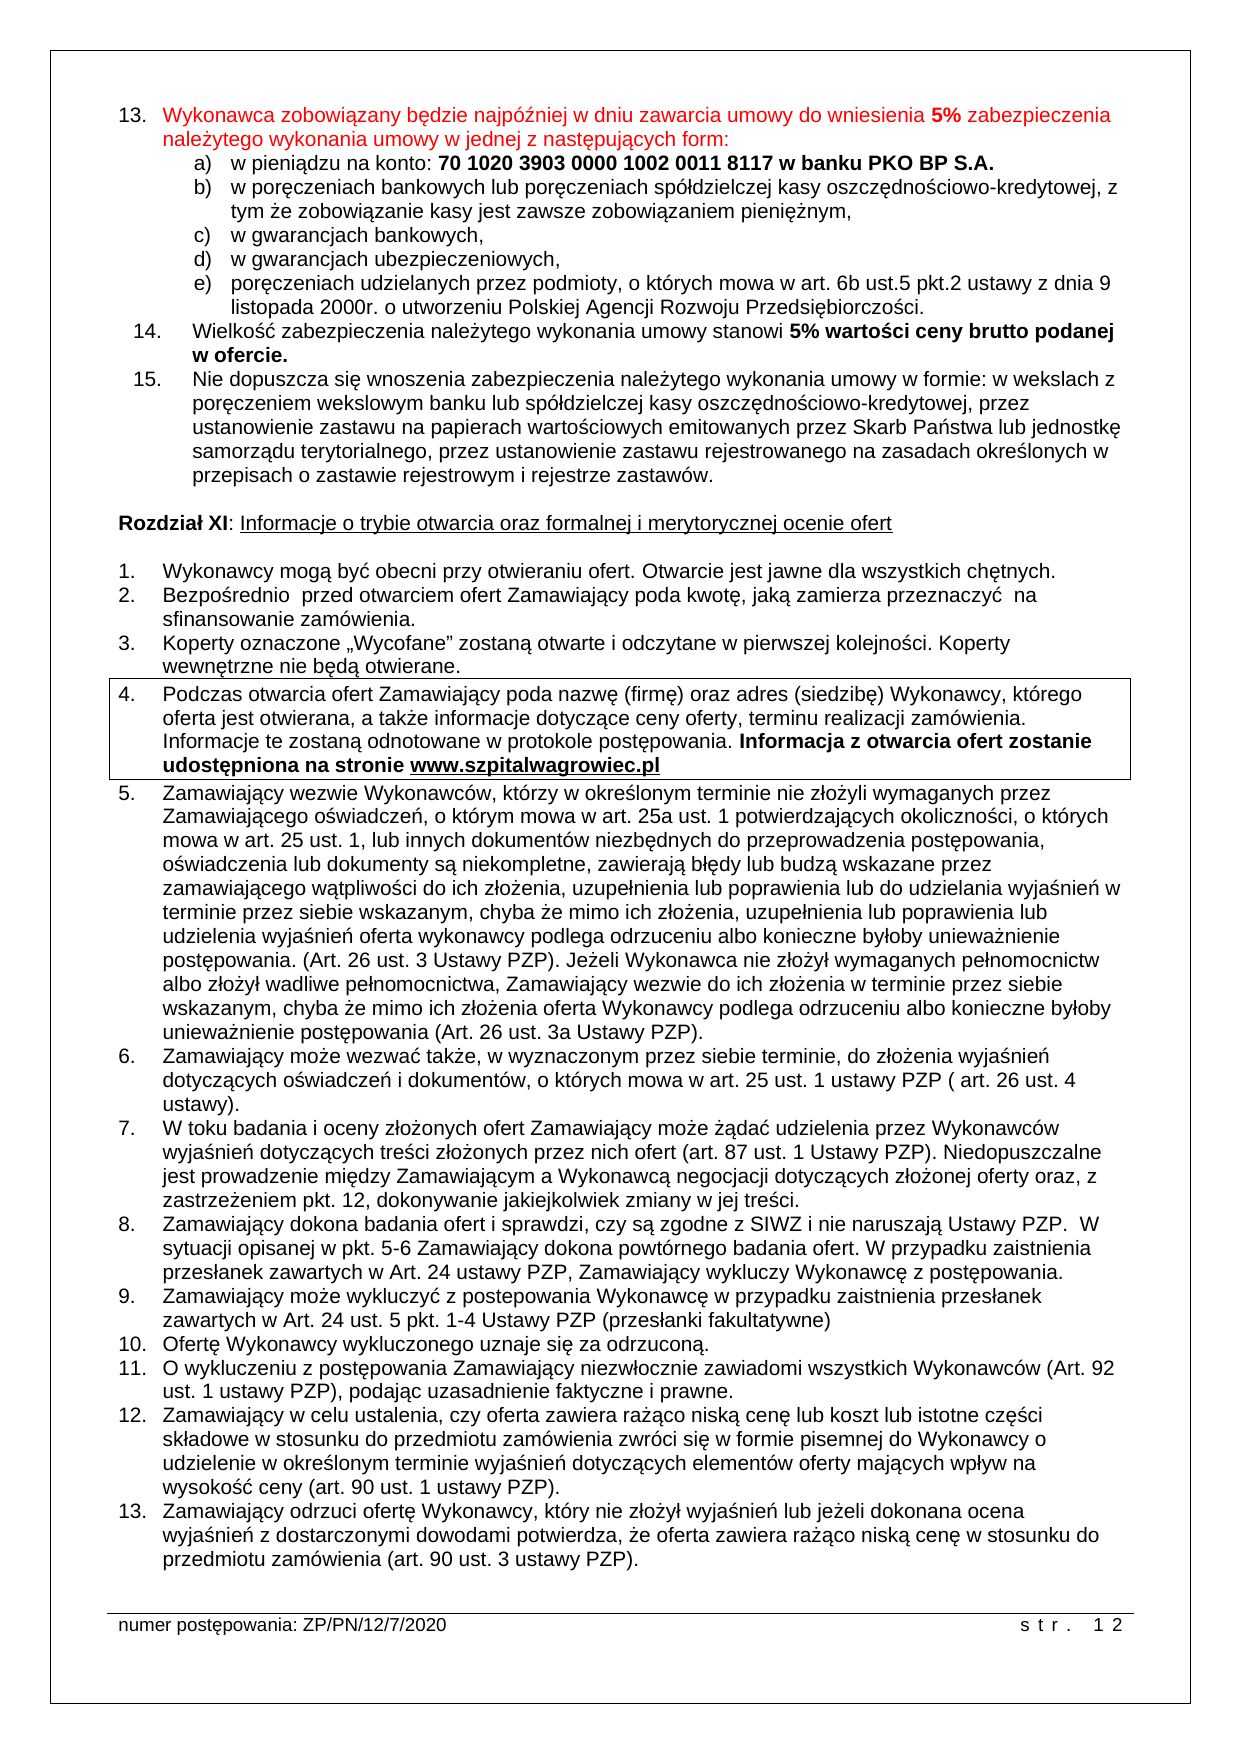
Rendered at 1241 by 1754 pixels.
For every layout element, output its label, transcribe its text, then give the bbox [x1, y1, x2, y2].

list Nie dopuszcza się wnoszenia zabezpieczenia należytego wykonania umowy w formie: w wekslach z poręczeniem wekslowym banku lub spółdzielczej kasy oszczędnościowo-kredytowej, przez ustanowienie zastawu na papierach wartościowych emitowanych przez Skarb Państwa lub jednostkę samorządu terytorialnego, przez ustanowienie zastawu rejestrowanego na zasadach określonych w przepisach o zastawie rejestrowym i rejestrze zastawów. [133, 367, 1122, 487]
list Wykonawcy mogą być obecni przy otwieraniu ofert. Otwarcie jest jawne dla wszystkich chętnych. [118, 558, 1122, 582]
list Koperty oznaczone „Wycofane” zostaną otwarte i odczytane w pierwszej kolejności. Koperty wewnętrzne nie będą otwierane. [118, 630, 1122, 678]
list poręczeniach udzielanych przez podmioty, o których mowa w art. 6b ust.5 pkt.2 ustawy z dnia 9 listopada 2000r. o utworzeniu Polskiej Agencji Rozwoju Przedsiębiorczości. [193, 271, 1122, 319]
list Zamawiający w celu ustalenia, czy oferta zawiera rażąco niską cenę lub koszt lub istotne części składowe w stosunku do przedmiotu zamówienia zwróci się w formie pisemnej do Wykonawcy o udzielenie w określonym terminie wyjaśnień dotyczących elementów oferty mających wpływ na wysokość ceny (art. 90 ust. 1 ustawy PZP). [118, 1403, 1122, 1499]
list Wykonawca zobowiązany będzie najpóźniej w dniu zawarcia umowy do wniesienia 5% zabezpieczenia należytego wykonania umowy w jednej z następujących form: [118, 103, 1122, 151]
list w gwarancjach ubezpieczeniowych, [193, 247, 1122, 271]
list O wykluczeniu z postępowania Zamawiający niezwłocznie zawiadomi wszystkich Wykonawców (Art. 92 ust. 1 ustawy PZP), podając uzasadnienie faktyczne i prawne. [118, 1355, 1122, 1403]
list w pieniądzu na konto: 70 1020 3903 0000 1002 0011 8117 w banku PKO BP S.A. [193, 151, 1122, 175]
list Ofertę Wykonawcy wykluczonego uznaje się za odrzuconą. [118, 1331, 1122, 1355]
list Zamawiający może wezwać także, w wyznaczonym przez siebie terminie, do złożenia wyjaśnień dotyczących oświadczeń i dokumentów, o których mowa w art. 25 ust. 1 ustawy PZP ( art. 26 ust. 4 ustawy). [118, 1044, 1122, 1116]
list Bezpośrednio przed otwarciem ofert Zamawiający poda kwotę, jaką zamierza przeznaczyć na sfinansowanie zamówienia. [118, 582, 1122, 630]
list w gwarancjach bankowych, [193, 223, 1122, 247]
list Zamawiający może wykluczyć z postepowania Wykonawcę w przypadku zaistnienia przesłanek zawartych w Art. 24 ust. 5 pkt. 1-4 Ustawy PZP (przesłanki fakultatywne) [118, 1283, 1122, 1331]
list Zamawiający odrzuci ofertę Wykonawcy, który nie złożył wyjaśnień lub jeżeli dokonana ocena wyjaśnień z dostarczonymi dowodami potwierdza, że oferta zawiera rażąco niską cenę w stosunku do przedmiotu zamówienia (art. 90 ust. 3 ustawy PZP). [118, 1499, 1122, 1571]
list Zamawiający wezwie Wykonawców, którzy w określonym terminie nie złożyli wymaganych przez Zamawiającego oświadczeń, o którym mowa w art. 25a ust. 1 potwierdzających okoliczności, o których mowa w art. 25 ust. 1, lub innych dokumentów niezbędnych do przeprowadzenia postępowania, oświadczenia lub dokumenty są niekompletne, zawierają błędy lub budzą wskazane przez zamawiającego wątpliwości do ich złożenia, uzupełnienia lub poprawienia lub do udzielania wyjaśnień w terminie przez siebie wskazanym, chyba że mimo ich złożenia, uzupełnienia lub poprawienia lub udzielenia wyjaśnień oferta wykonawcy podlega odrzuceniu albo konieczne byłoby unieważnienie postępowania. (Art. 26 ust. 3 Ustawy PZP). Jeżeli Wykonawca nie złożył wymaganych pełnomocnictw albo złożył wadliwe pełnomocnictwa, Zamawiający wezwie do ich złożenia w terminie przez siebie wskazanym, chyba że mimo ich złożenia oferta Wykonawcy podlega odrzuceniu albo konieczne byłoby unieważnienie postępowania (Art. 26 ust. 3a Ustawy PZP). [118, 780, 1122, 1044]
list W toku badania i oceny złożonych ofert Zamawiający może żądać udzielenia przez Wykonawców wyjaśnień dotyczących treści złożonych przez nich ofert (art. 87 ust. 1 Ustawy PZP). Niedopuszczalne jest prowadzenie między Zamawiającym a Wykonawcą negocjacji dotyczących złożonej oferty oraz, z zastrzeżeniem pkt. 12, dokonywanie jakiejkolwiek zmiany w jej treści. [118, 1116, 1122, 1212]
list Zamawiający dokona badania ofert i sprawdzi, czy są zgodne z SIWZ i nie naruszają Ustawy PZP. W sytuacji opisanej w pkt. 5-6 Zamawiający dokona powtórnego badania ofert. W przypadku zaistnienia przesłanek zawartych w Art. 24 ustawy PZP, Zamawiający wykluczy Wykonawcę z postępowania. [118, 1212, 1122, 1283]
text Rozdział XI: Informacje o trybie otwarcia oraz formalnej i merytorycznej ocenie ofert [118, 511, 1122, 534]
list w poręczeniach bankowych lub poręczeniach spółdzielczej kasy oszczędnościowo-kredytowej, z tym że zobowiązanie kasy jest zawsze zobowiązaniem pieniężnym, [193, 175, 1122, 223]
list Wielkość zabezpieczenia należytego wykonania umowy stanowi 5% wartości ceny brutto podanej w ofercie. [133, 319, 1122, 367]
list Podczas otwarcia ofert Zamawiający poda nazwę (firmę) oraz adres (siedzibę) Wykonawcy, którego oferta jest otwierana, a także informacje dotyczące ceny oferty, terminu realizacji zamówienia. Informacje te zostaną odnotowane w protokole postępowania. Informacja z otwarcia ofert zostanie udostępniona na stronie www.szpitalwagrowiec.pl [110, 679, 1130, 779]
